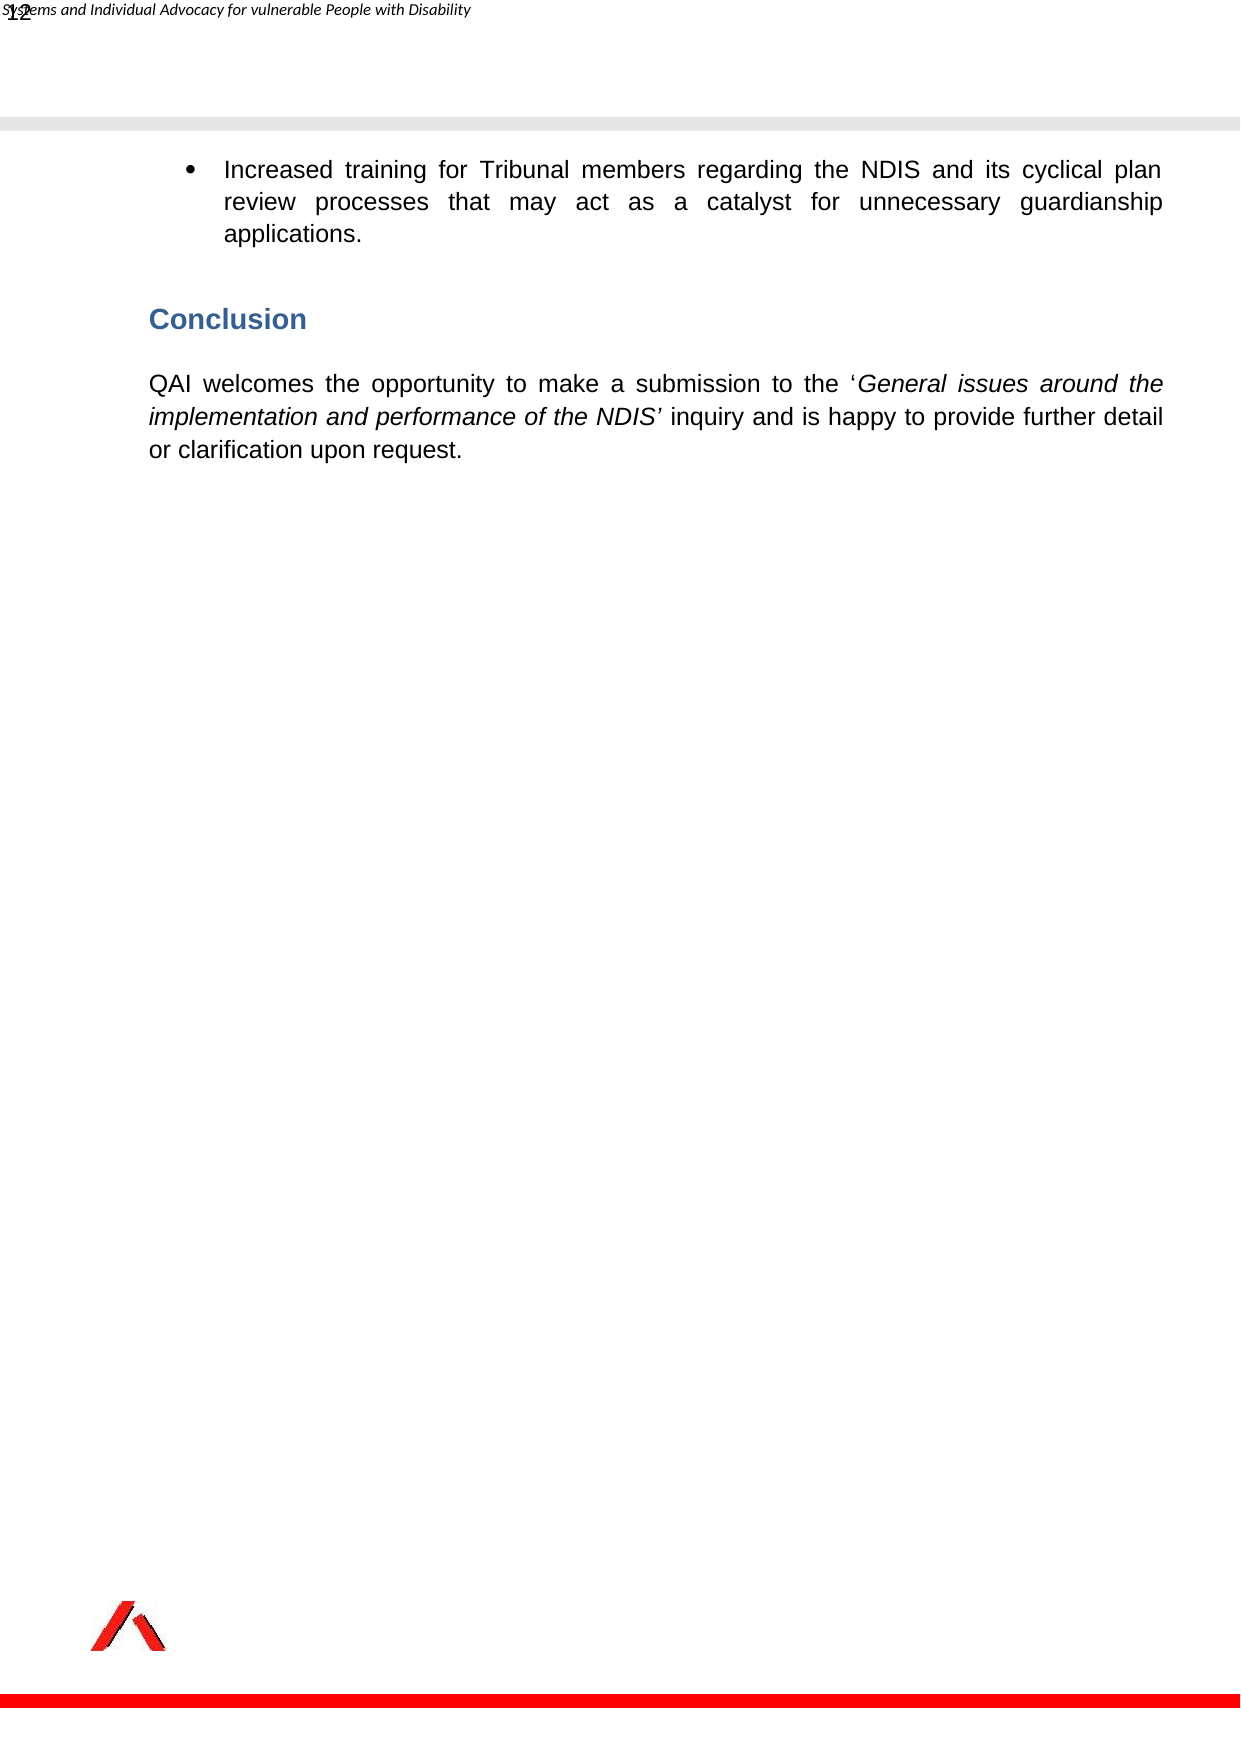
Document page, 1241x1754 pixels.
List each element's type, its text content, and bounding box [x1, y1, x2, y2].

picture [90, 1601, 167, 1651]
text QAI welcomes the opportunity to make a submission to the ‘General issues around the implementation and performance of the NDIS’ inquiry and is happy to provide further detail or clarification upon request. [148, 369, 1164, 464]
picture [0, 1694, 1241, 1708]
list Increased training for Tribunal members regarding the NDIS and its cyclical plan review processes that may act as a catalyst for unnecessary guardianship applications. [186, 154, 1163, 248]
subtitle Conclusion [148, 302, 1201, 336]
